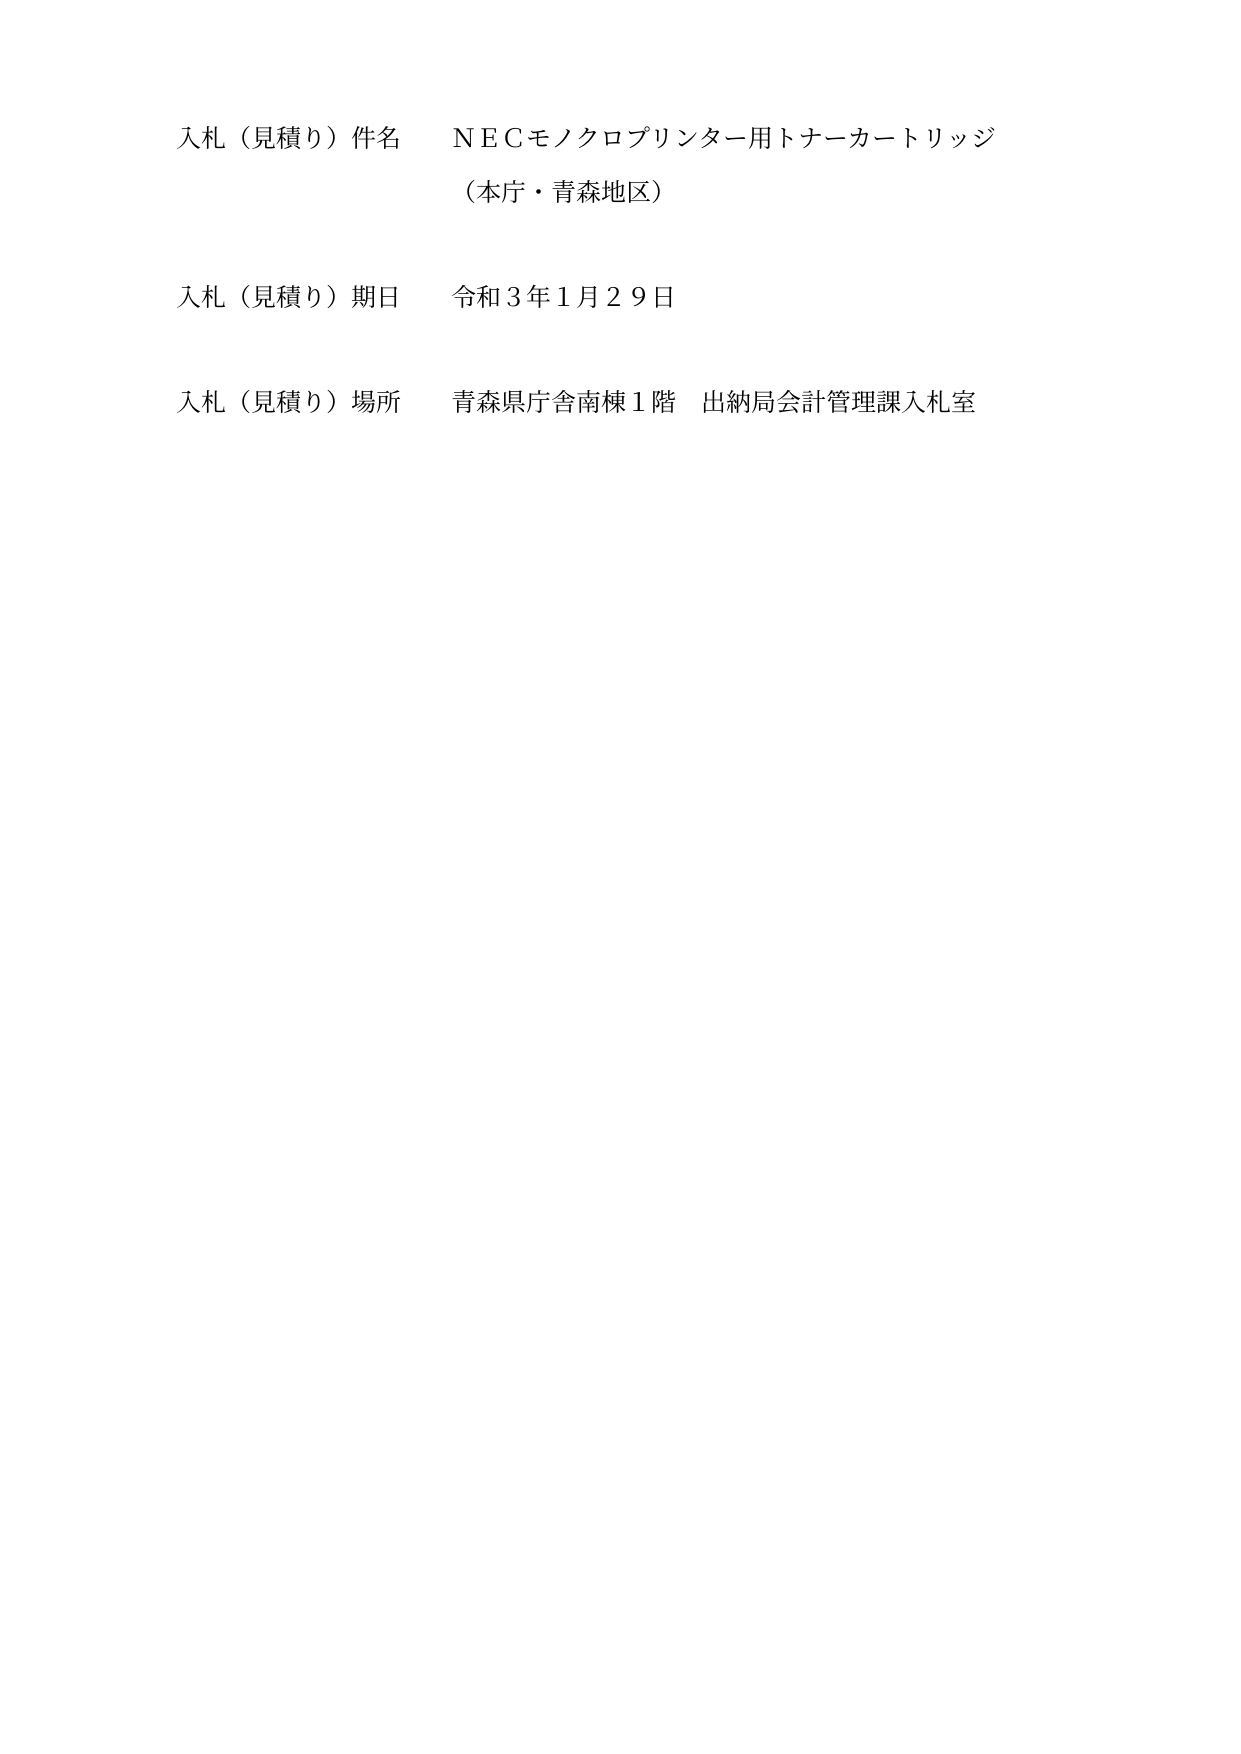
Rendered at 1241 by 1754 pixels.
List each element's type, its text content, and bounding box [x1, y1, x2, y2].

text （本庁・青森地区） [148, 173, 1092, 209]
text 入札（見積り）件名 ＮＥＣモノクロプリンター用トナーカートリッジ [148, 119, 1092, 155]
text 入札（見積り）期日 令和３年１月２９日 [148, 278, 1092, 314]
text 入札（見積り）場所 青森県庁舎南棟１階 出納局会計管理課入札室 [148, 383, 1092, 419]
